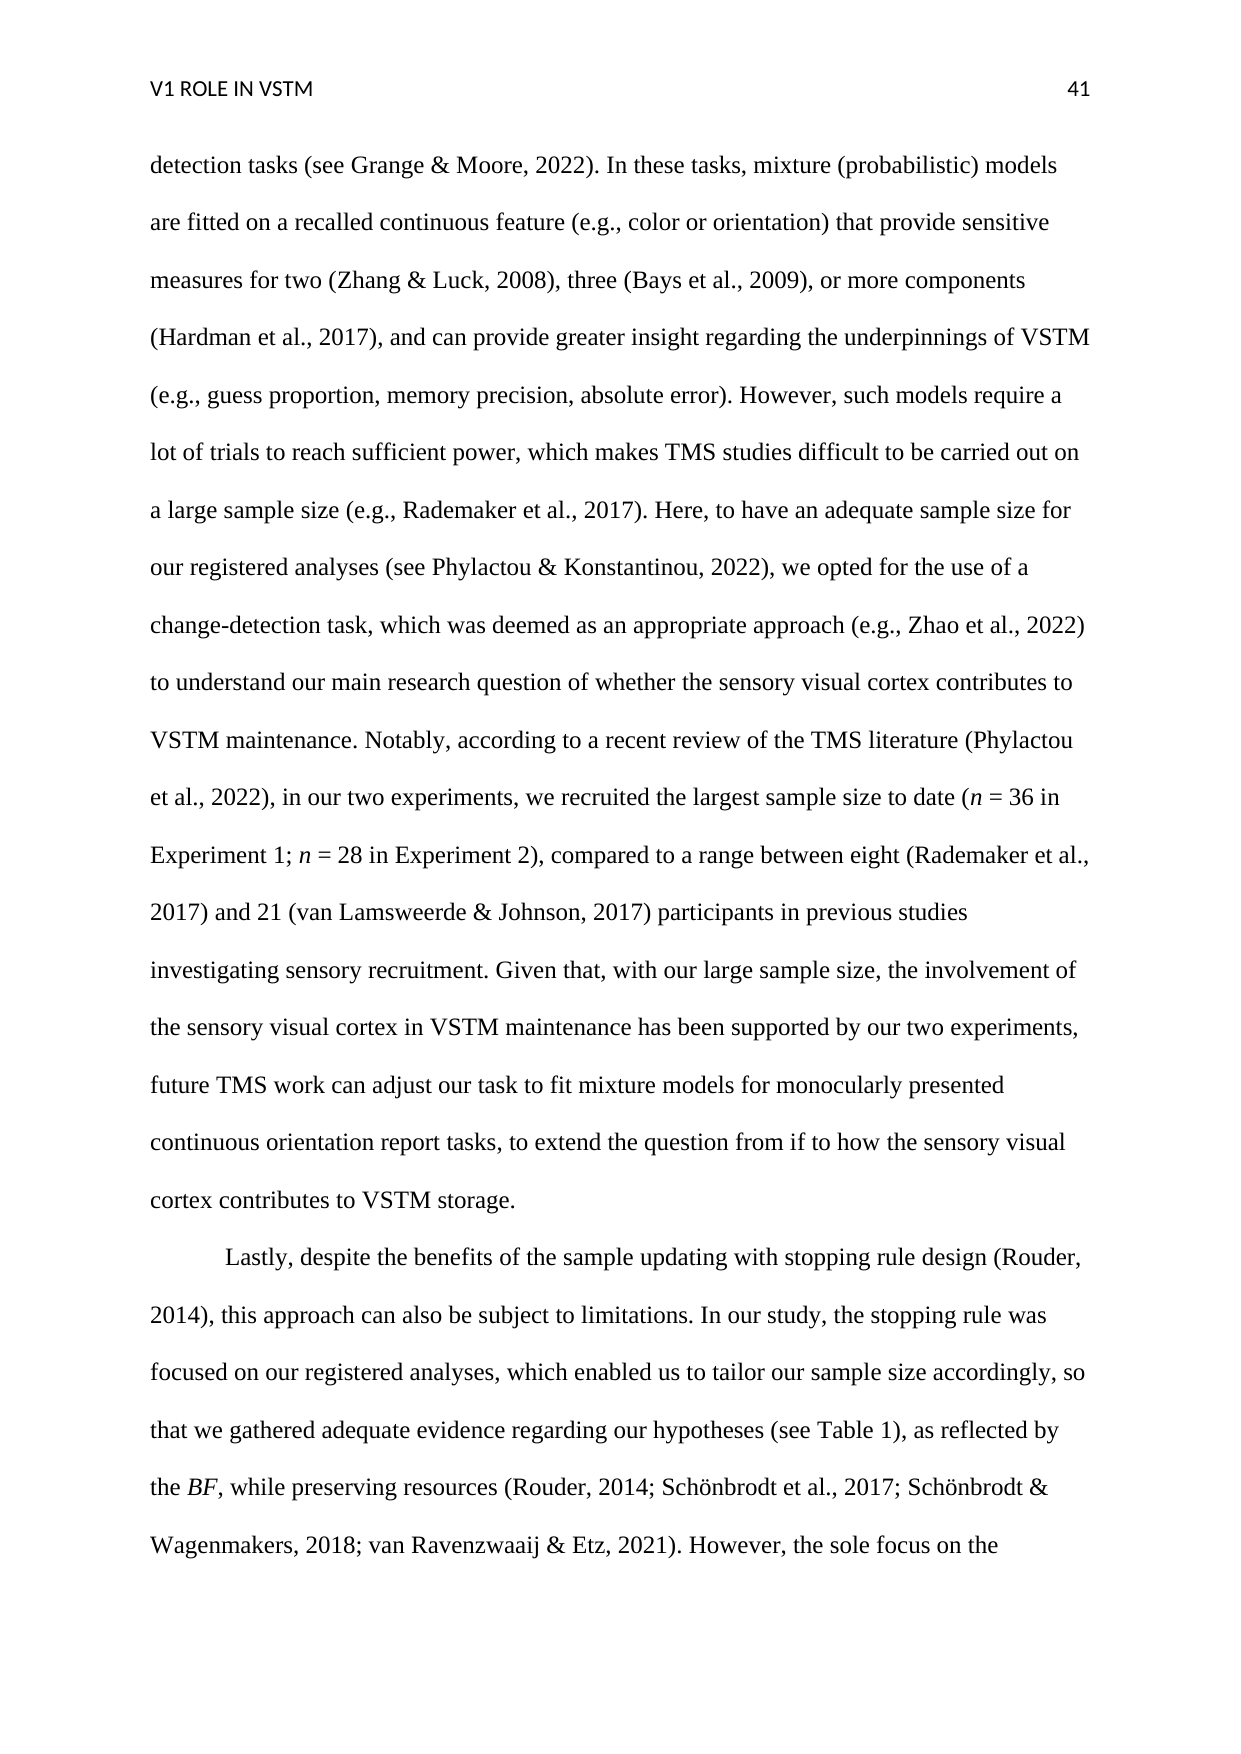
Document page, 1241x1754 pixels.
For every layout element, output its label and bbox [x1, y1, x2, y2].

text [150, 1242, 1090, 1559]
text [150, 150, 1090, 1214]
